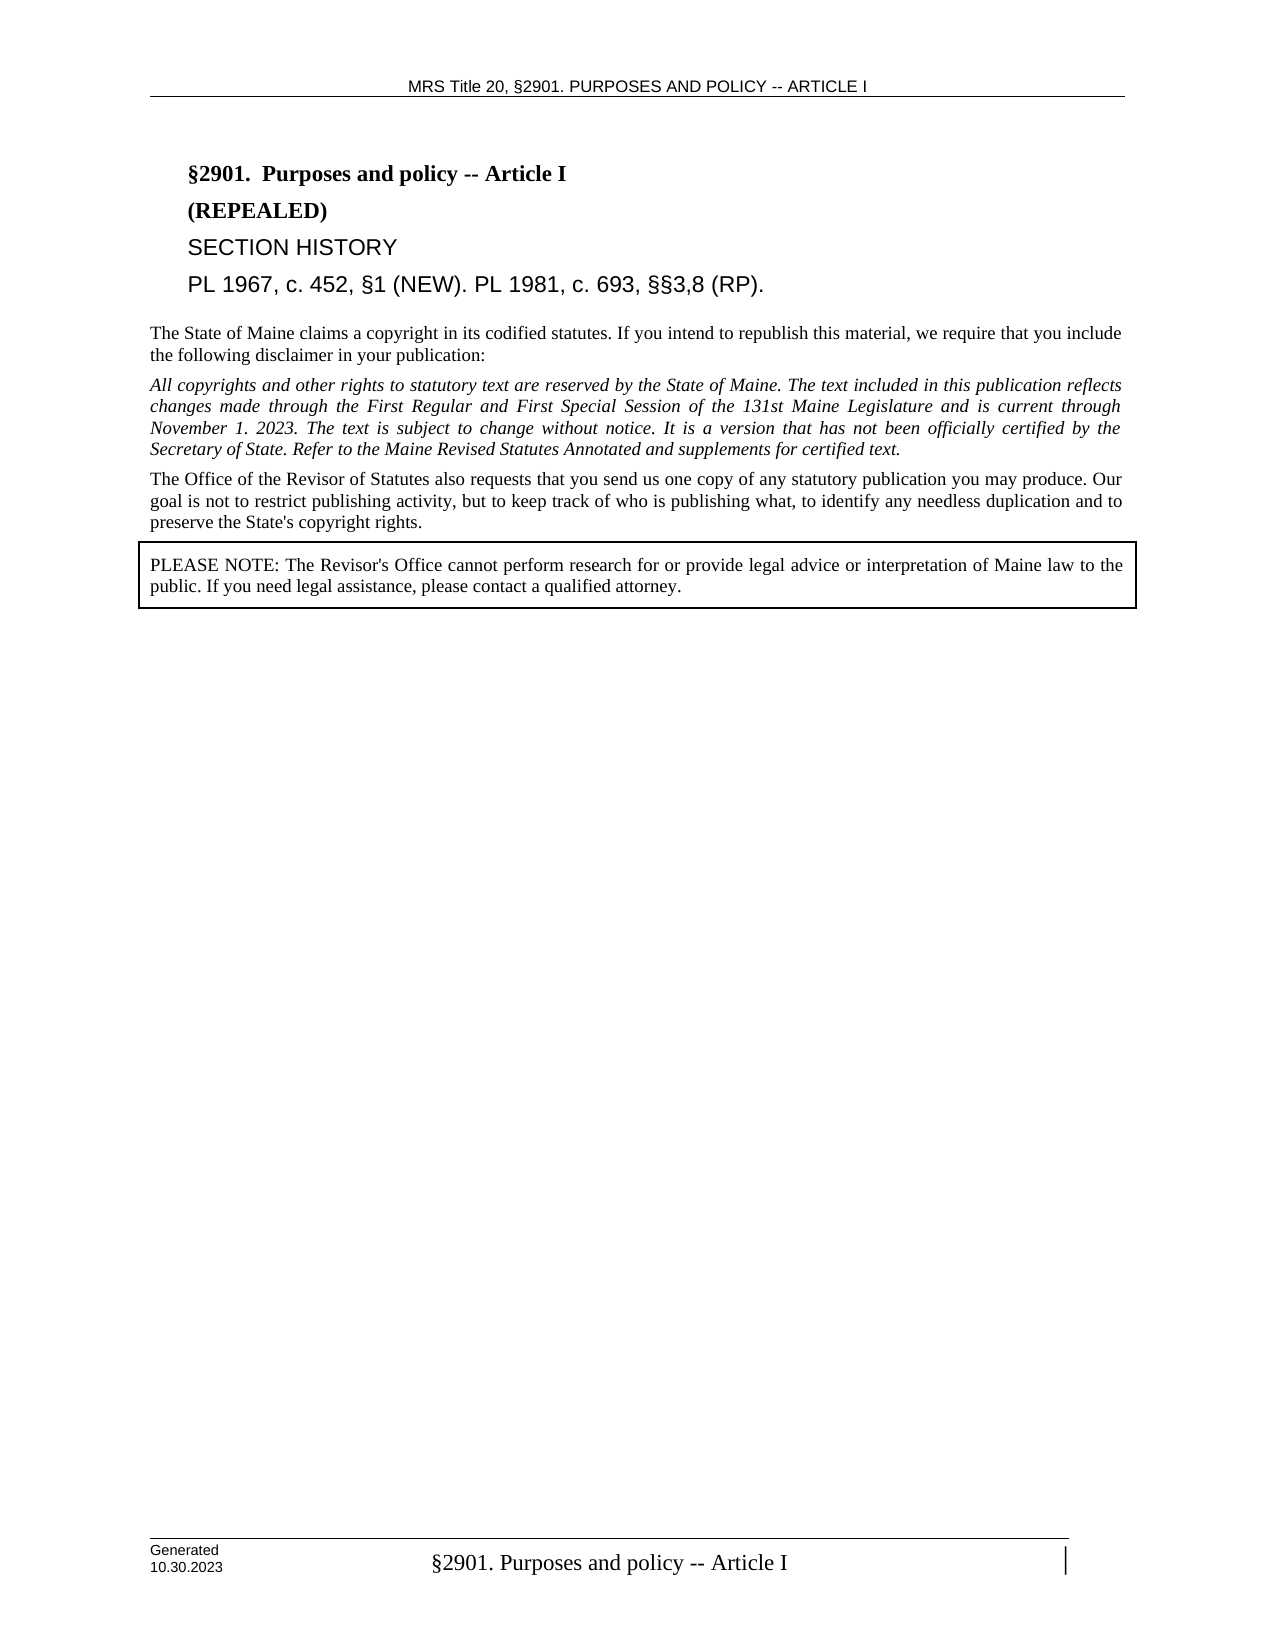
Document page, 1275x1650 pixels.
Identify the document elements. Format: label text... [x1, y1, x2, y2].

text PL 1967, c. 452, §1 (NEW). PL 1981, c. 693, §§3,8 (RP). [187, 271, 1125, 297]
text §2901. Purposes and policy -- Article I [187, 160, 1125, 187]
text All copyrights and other rights to statutory text are reserved by the State of Maine. The text included in this publication reflects changes made through the First Regular and First Special Session of the 131st Maine Legislature and is current through November 1. 2023 . The text is subject to change without notice. It is a version that has not been officially certified by the Secretary of State. Refer to the Maine Revised Statutes Annotated and supplements for certified text. [150, 373, 1125, 460]
text (REPEALED) [187, 197, 1125, 223]
text PLEASE NOTE: The Revisor's Office cannot perform research for or provide legal advice or interpretation of Maine law to the public. If you need legal assistance, please contact a qualified attorney. [140, 543, 1135, 607]
text SECTION HISTORY [187, 234, 1125, 260]
text The State of Maine claims a copyright in its codified statutes. If you intend to republish this material, we require that you include the following disclaimer in your publication: [150, 322, 1125, 365]
text The Office of the Revisor of Statutes also requests that you send us one copy of any statutory publication you may produce. Our goal is not to restrict publishing activity, but to keep track of who is publishing what, to identify any needless duplication and to preserve the State's copyright rights. [150, 468, 1125, 533]
